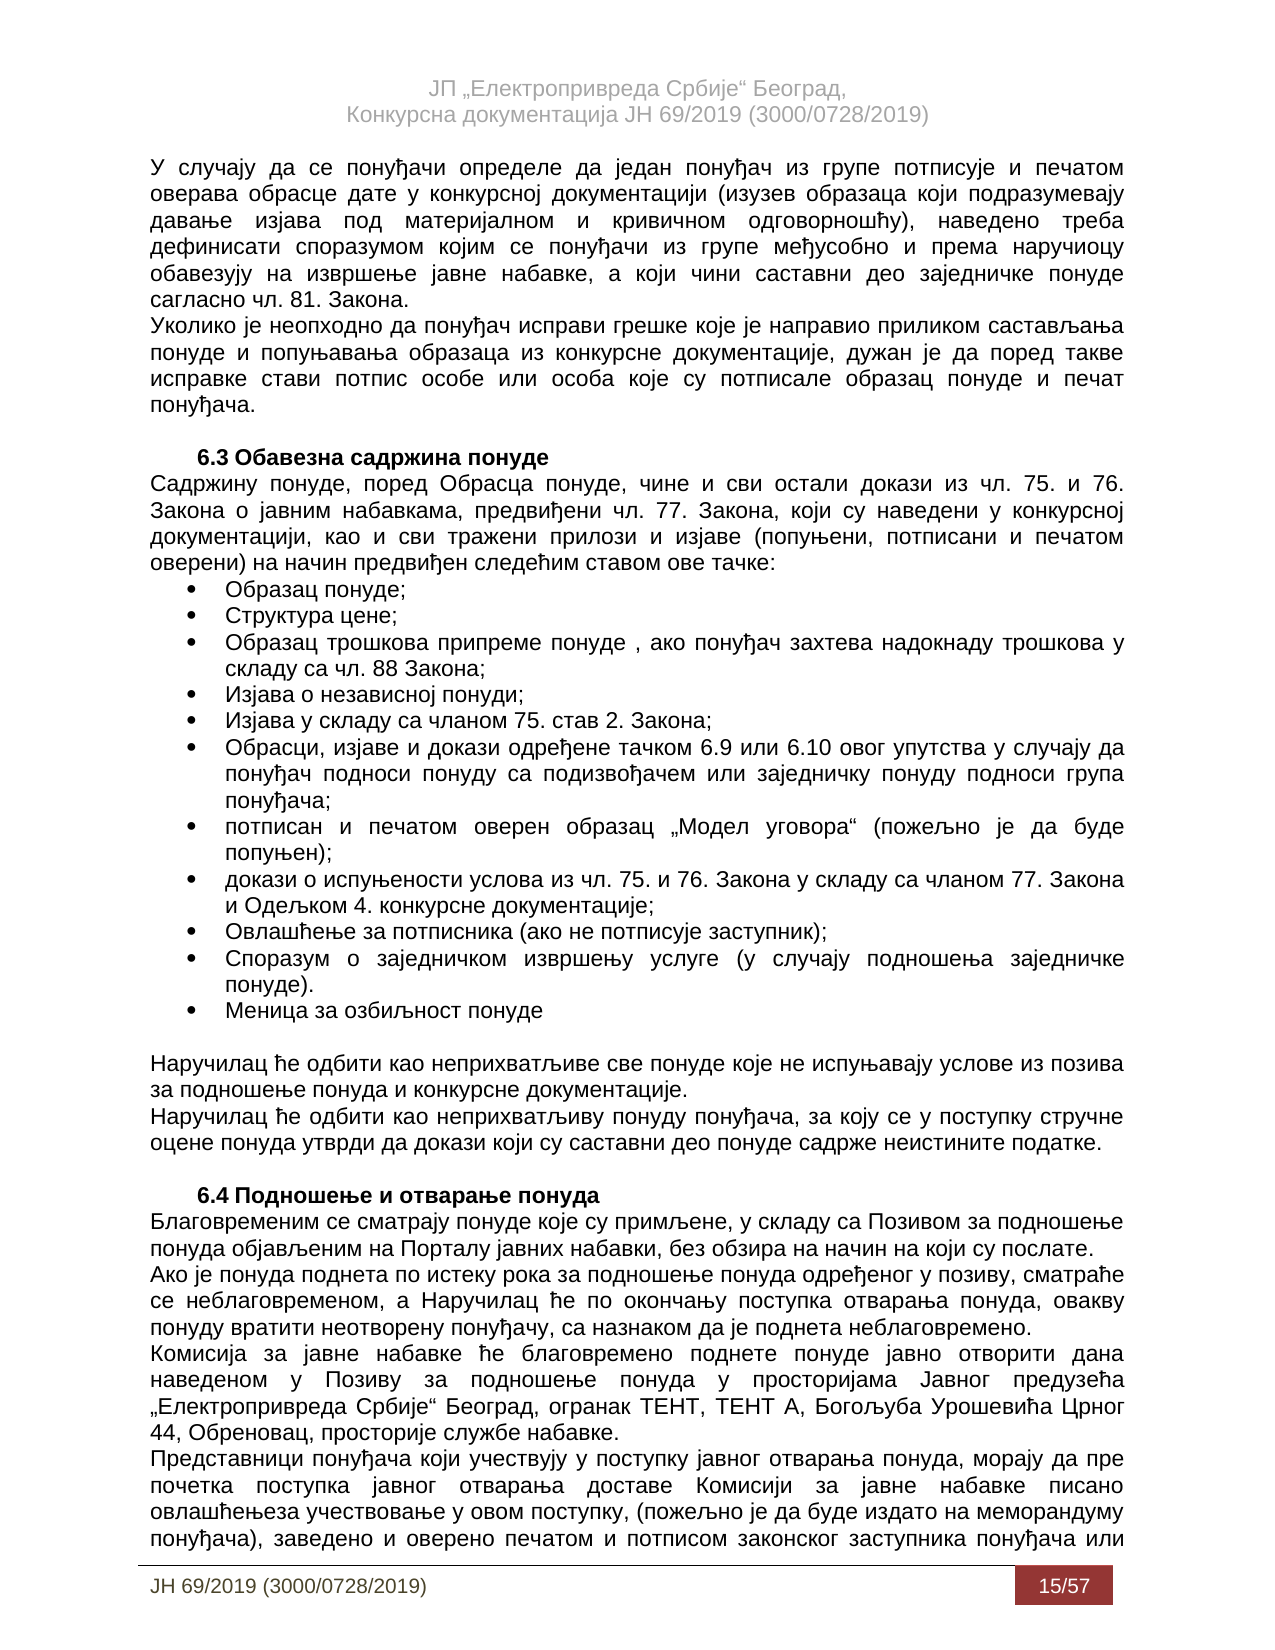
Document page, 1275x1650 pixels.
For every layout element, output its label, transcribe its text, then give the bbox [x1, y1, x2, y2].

list Обавезна садржина понуде [197, 444, 1125, 470]
text Наручилац ће одбити као неприхватљиву понуду понуђача, за коју се у поступку стручне оцене понуда утврди да докази који су саставни део понуде садрже неистините податке. [150, 1103, 1125, 1156]
text Садржину понуде, поред Обрасца понуде, чине и сви остали докази из чл. 75. и 76. Закона о јавним набавкама, предвиђени чл. 77. Закона, који су наведени у конкурсној документацији, као и сви тражени прилози и изјаве (попуњени, потписани и печатом оверени) на начин предвиђен следећим ставом ове тачке: [150, 470, 1125, 576]
text Комисија за јавне набавке ће благовремено поднете понуде јавно отворити дана наведеном у Позиву за подношење понуда у просторијама Јавног предузећа „Електропривреда Србије“ Београд, огранак ТЕНТ, ТЕНТ А, Богољуба Урошевића Црног 44, Обреновац, просторије службе набавке. [150, 1340, 1125, 1445]
text У случају да се понуђачи определе да један понуђач из групе потписује и печатом оверава обрасце дате у конкурсној документацији (изузев образаца који подразумевају давање изјава под материјалном и кривичном одговорношћу), наведено треба дефинисати споразумом којим се понуђачи из групе међусобно и према наручиоцу обавезују на извршење јавне набавке, а који чини саставни део заједничке понуде сагласно чл. 81. Закона. [150, 154, 1125, 312]
text Благовременим се сматрају понуде које су примљене, у складу са Позивом за подношење понуда објављеним на Порталу јавних набавки, без обзира на начин на који су послате. [150, 1208, 1125, 1261]
text Наручилац ће одбити као неприхватљиве све понуде које не испуњавају услове из позива за подношење понуда и конкурсне документације. [150, 1050, 1125, 1103]
text Образац трошкова припреме понуде , ако понуђач захтева надокнаду трошкова у складу са чл. 88 Закона; [187, 628, 1125, 681]
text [150, 1445, 1125, 1551]
text Овлашћење за потписника (ако не потписује заступник); [187, 918, 1125, 945]
text Изјава у складу са чланом 75. став 2. Закона; [187, 707, 1125, 734]
text Ако је понуда поднета по истеку рока за подношење понуда одређеног у позиву, сматраће се неблаговременом, а Наручилац ће по окончању поступка отварања понуда, овакву понуду вратити неотворену понуђачу, са назнаком да је поднета неблаговремено. [150, 1261, 1125, 1340]
text Образац понуде; [187, 576, 1125, 602]
text Обрасци, изјаве и докази одређене тачком 6.9 или 6.10 овог упутства у случају да понуђач подноси понуду са подизвођачем или заједничку понуду подноси група понуђача; [187, 734, 1125, 813]
text Структура цене; [187, 602, 1125, 628]
text докази о испуњености услова из чл. 75. и 76. Закона у складу са чланом 77. Закона и Одељком 4. конкурсне документације; [187, 866, 1125, 918]
text Меница за озбиљност понуде [187, 997, 1125, 1024]
text Изјава о независној понуди; [187, 681, 1125, 707]
text Уколико је неопходно да понуђач исправи грешке које је направио приликом састављања понуде и попуњавања образаца из конкурсне документације, дужан је да поред такве исправке стави потпис особе или особа које су потписале образац понуде и печат понуђача. [150, 312, 1125, 418]
text потписан и печатом оверен образац „Модел уговора“ (пожељно је да буде попуњен); [187, 813, 1125, 866]
text Споразум о заједничком извршењу услуге (у случају подношења заједничке понуде). [187, 945, 1125, 997]
list Подношење и отварање понуда [197, 1182, 1125, 1208]
